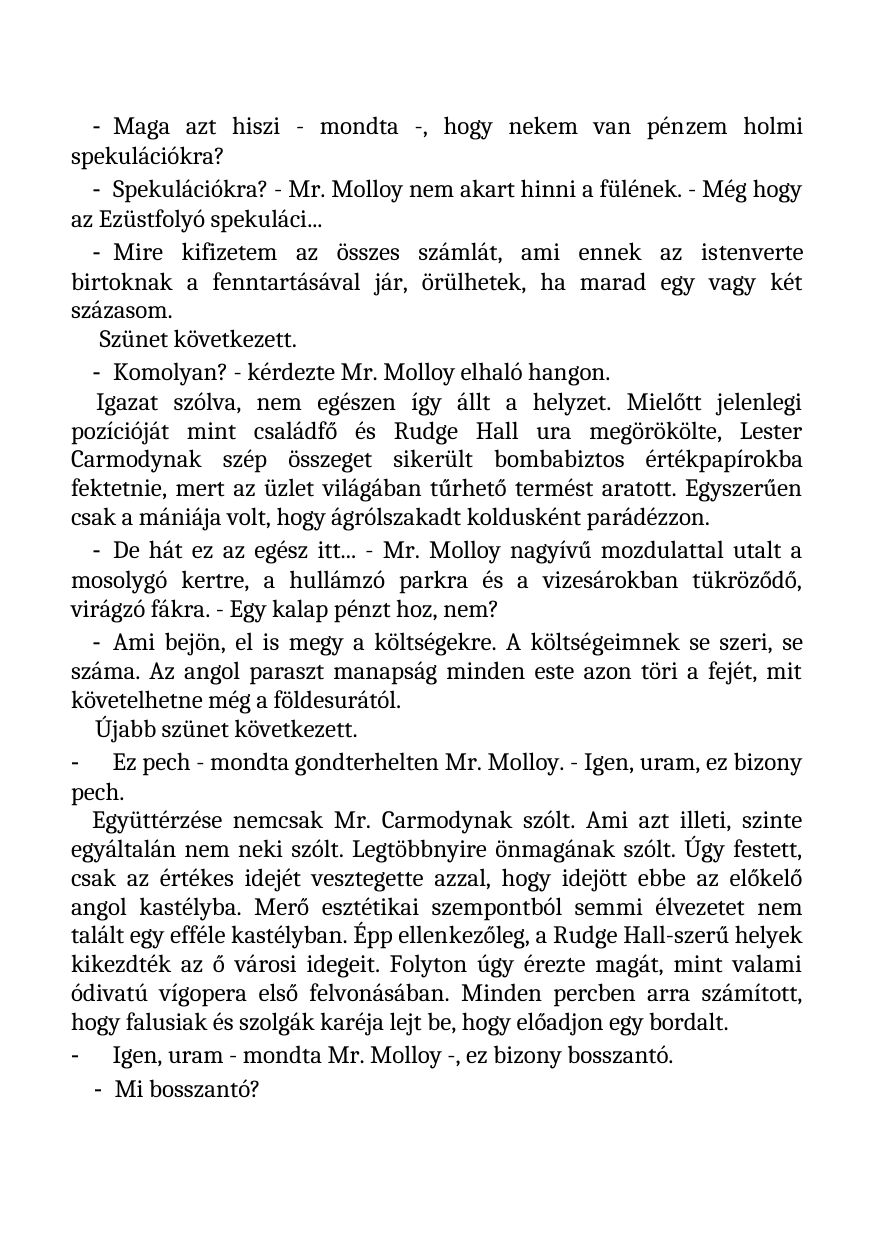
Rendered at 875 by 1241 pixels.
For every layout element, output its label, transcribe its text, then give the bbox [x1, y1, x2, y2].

list Ami bejön, el is megy a költségekre. A költségeimnek se szeri, se száma. Az angol paraszt manapság minden este azon töri a fejét, mit követelhetne még a földesurától. [71, 623, 803, 715]
list De hát ez az egész itt... - Mr. Molloy nagyívű mozdulattal utalt a mosolygó kertre, a hullámzó parkra és a vizesárokban tükröződő, virágzó fákra. - Egy kalap pénzt hoz, nem? [71, 532, 803, 623]
list Spekulációkra? - Mr. Molloy nem akart hinni a fülének. - Még hogy az Ezüstfolyó spekuláci... [71, 171, 803, 233]
list Igen, uram - mondta Mr. Molloy -, ez bizony bosszantó. [71, 1036, 803, 1070]
list Ez pech - mondta gondterhelten Mr. Molloy. - Igen, uram, ez bizony pech. [71, 743, 803, 806]
list Komolyan? - kérdezte Mr. Molloy elhaló hangon. [71, 354, 803, 388]
list Maga azt hiszi - mondta -, hogy nekem van pénzem holmi spekulációkra? [71, 108, 803, 171]
text Újabb szünet következett. [95, 715, 803, 743]
list Mire kifizetem az összes számlát, ami ennek az istenverte birtoknak a fenntartásával jár, örülhetek, ha marad egy vagy két százasom. [71, 233, 803, 325]
text Szünet következett. [99, 325, 803, 354]
list Mi bosszantó? [94, 1070, 803, 1104]
text Igazat szólva, nem egészen így állt a helyzet. Mielőtt jelenlegi pozícióját mint családfő és Rudge Hall ura megörökölte, Lester Carmodynak szép összeget sikerült bombabiztos értékpapírokba fektetnie, mert az üzlet világában tűrhető termést aratott. Egyszerűen csak a mániája volt, hogy ágrólszakadt koldusként parádézzon. [71, 388, 803, 532]
text Együttérzése nemcsak Mr. Carmodynak szólt. Ami azt illeti, szinte egyáltalán nem neki szólt. Legtöbbnyire önmagának szólt. Úgy festett, csak az értékes idejét vesztegette azzal, hogy idejött ebbe az előkelő angol kastélyba. Merő esztétikai szempontból semmi élvezetet nem talált egy efféle kastélyban. Épp ellenkezőleg, a Rudge Hall-szerű helyek kikezdték az ő városi idegeit. Folyton úgy érezte magát, mint valami ódivatú vígopera első felvonásában. Minden percben arra számított, hogy falusiak és szolgák karéja lejt be, hogy előadjon egy bordalt. [71, 806, 803, 1036]
